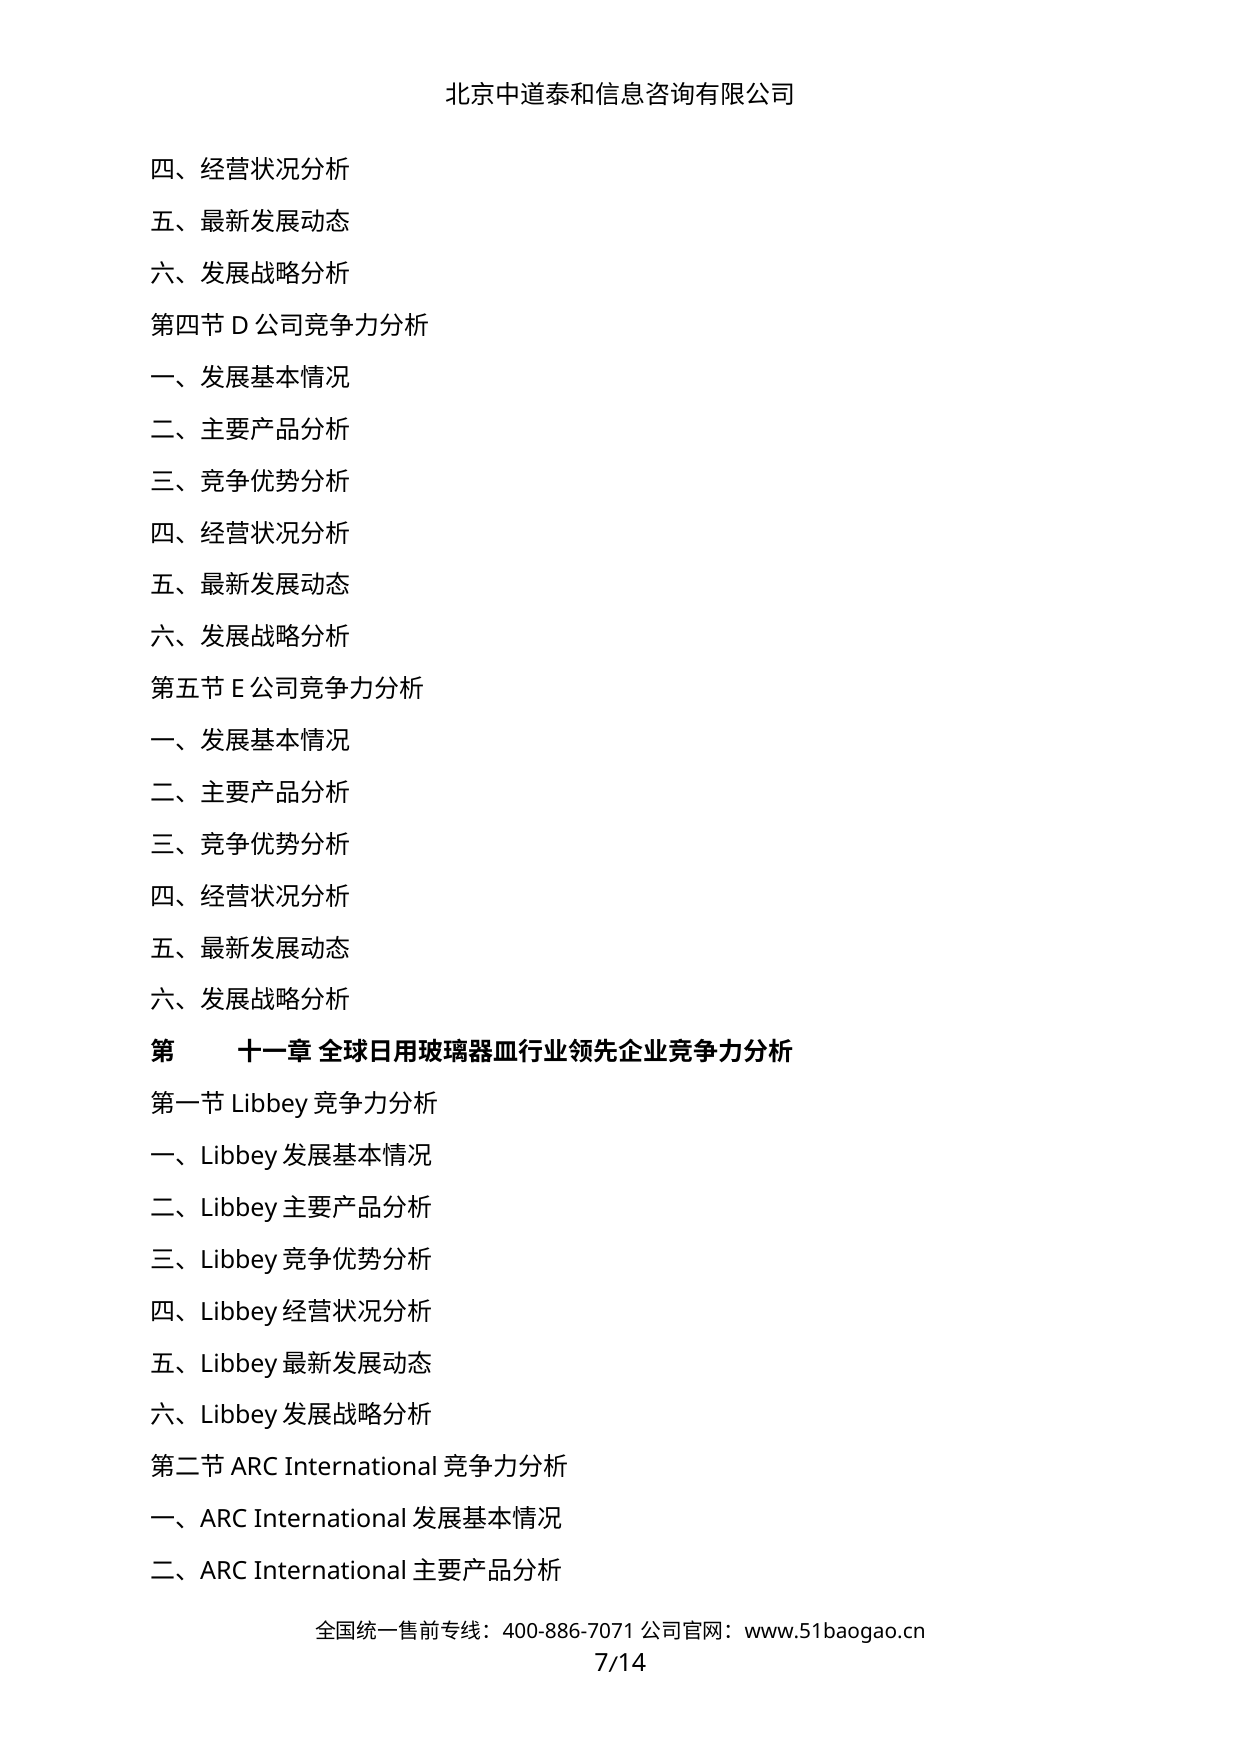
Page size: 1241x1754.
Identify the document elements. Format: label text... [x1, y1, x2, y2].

text 第一节 Libbey竞争力分析 [150, 1084, 1090, 1120]
text 三、Libbey竞争优势分析 [150, 1239, 1090, 1276]
text 四、Libbey经营状况分析 [150, 1291, 1090, 1327]
text 二、主要产品分析 [150, 772, 1090, 809]
text 二、Libbey主要产品分析 [150, 1187, 1090, 1224]
text 三、竞争优势分析 [150, 461, 1090, 497]
text 三、竞争优势分析 [150, 824, 1090, 861]
text 一、Libbey发展基本情况 [150, 1136, 1090, 1172]
text 六、发展战略分析 [150, 254, 1090, 290]
text 二、ARC International主要产品分析 [150, 1551, 1090, 1587]
text 第二节 ARC International竞争力分析 [150, 1447, 1090, 1483]
text 四、经营状况分析 [150, 150, 1090, 186]
text 第四节 D公司竞争力分析 [150, 306, 1090, 342]
text 一、ARC International发展基本情况 [150, 1499, 1090, 1535]
text 二、主要产品分析 [150, 409, 1090, 446]
text 五、最新发展动态 [150, 202, 1090, 238]
text 六、发展战略分析 [150, 980, 1090, 1016]
text 第五节 E公司竞争力分析 [150, 669, 1090, 705]
text 五、最新发展动态 [150, 565, 1090, 601]
text 一、发展基本情况 [150, 721, 1090, 757]
text 四、经营状况分析 [150, 513, 1090, 549]
text 六、Libbey发展战略分析 [150, 1395, 1090, 1431]
text 六、发展战略分析 [150, 617, 1090, 653]
text 五、最新发展动态 [150, 928, 1090, 964]
text 五、Libbey最新发展动态 [150, 1343, 1090, 1379]
text 四、经营状况分析 [150, 876, 1090, 912]
text 第 十一章 全球日用玻璃器皿行业领先企业竞争力分析 [150, 1032, 1090, 1068]
text 一、发展基本情况 [150, 357, 1090, 394]
